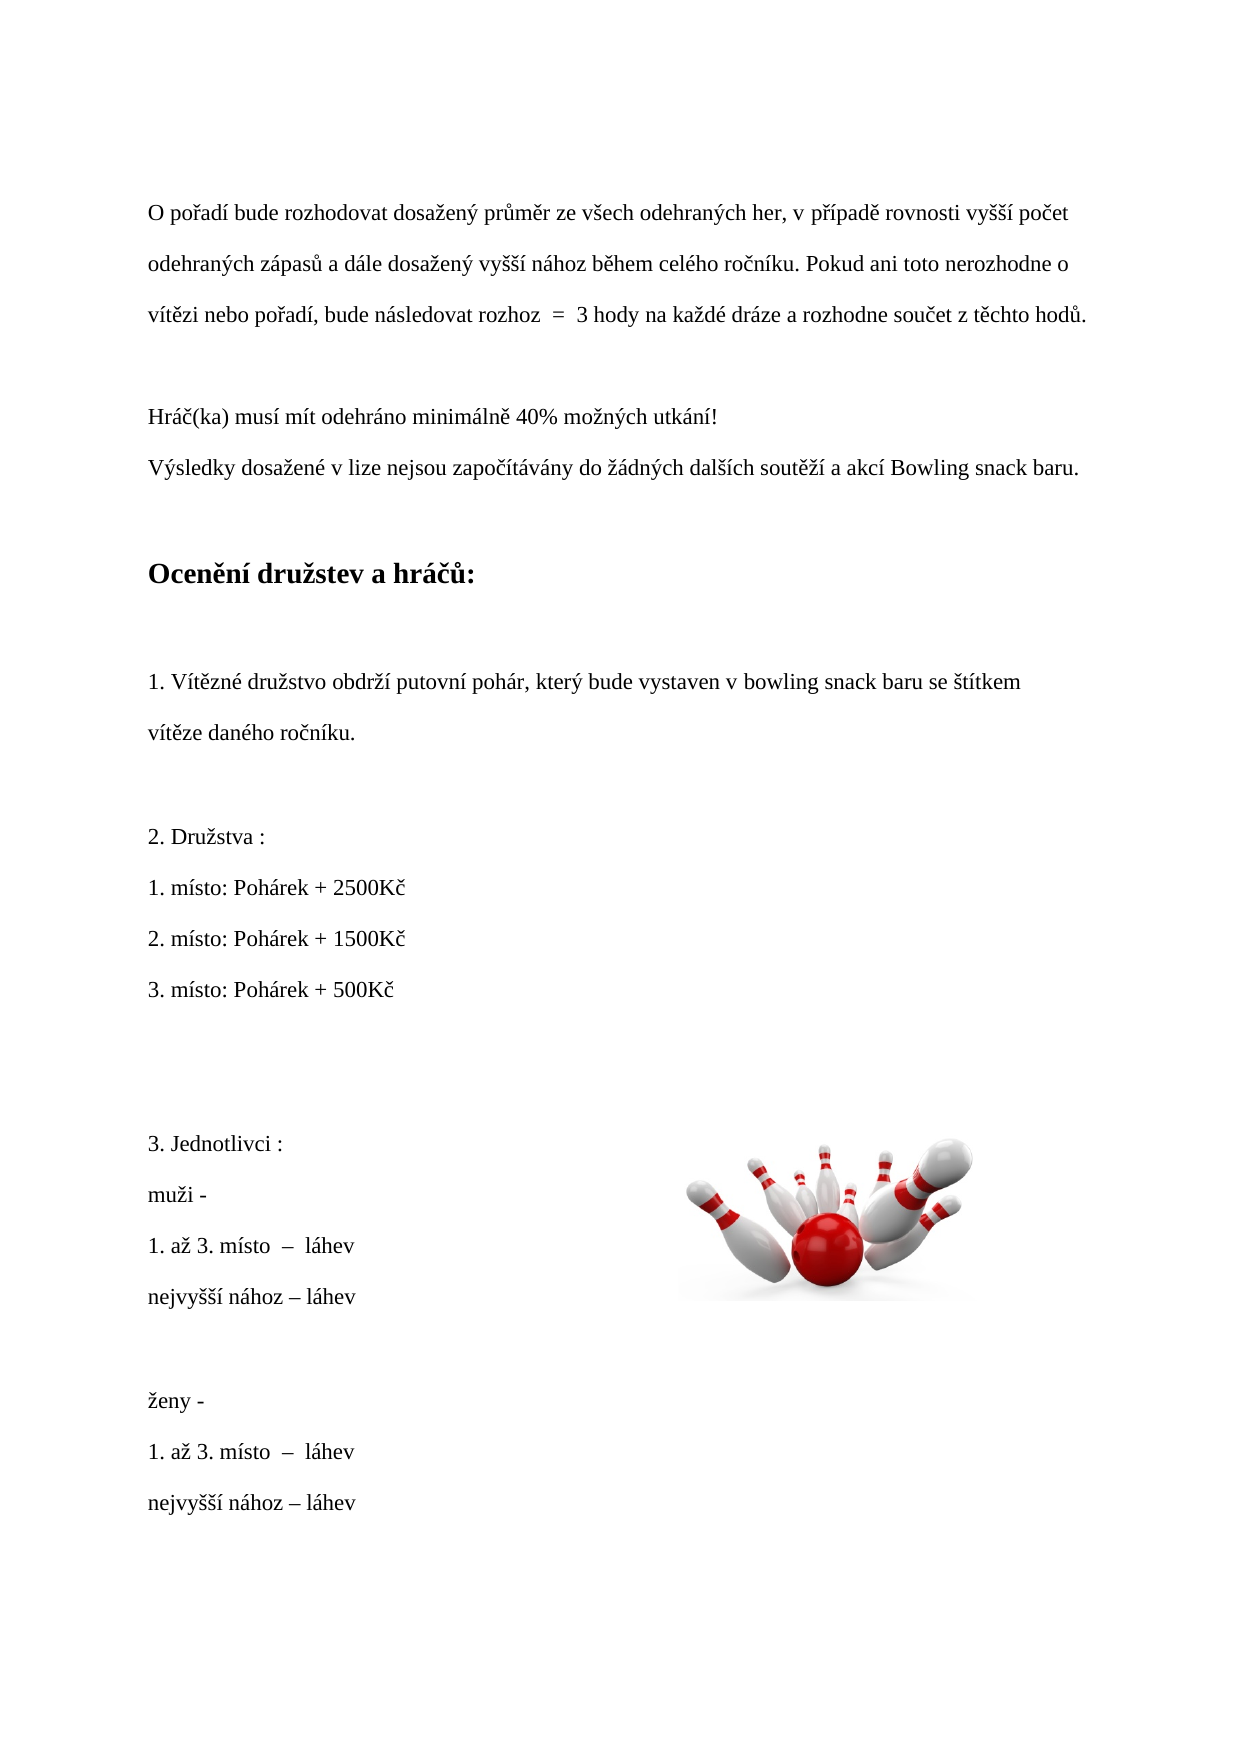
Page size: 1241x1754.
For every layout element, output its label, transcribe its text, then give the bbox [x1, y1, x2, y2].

text 3. místo: Pohárek + 500Kč [148, 977, 1093, 1003]
text vítěze daného ročníku. [148, 719, 1093, 746]
text 1. Vítězné družstvo obdrží putovní pohár, který bude vystaven v bowling snack baru se štítkem [148, 668, 1093, 695]
text 2. Družstva : [148, 823, 1093, 850]
text odehraných zápasů a dále dosažený vyšší nához během celého ročníku. Pokud ani toto nerozhodne o [148, 250, 1093, 276]
text 1. až 3. místo – láhev [148, 1438, 1093, 1464]
text nejvyšší nához – láhev [148, 1489, 1093, 1515]
picture [678, 1258, 983, 1283]
text 3. Jednotlivci : [148, 1130, 1093, 1156]
text muži - [148, 1181, 1093, 1207]
text Výsledky dosažené v lize nejsou započítávány do žádných dalších soutěží a akcí Bowling snack baru. [148, 454, 1093, 480]
text Ocenění družstev a hráčů: [148, 556, 1093, 589]
text 1. až 3. místo – láhev [148, 1232, 1093, 1258]
text vítězi nebo pořadí, bude následovat rozhoz = 3 hody na každé dráze a rozhodne součet z těchto hodů. [148, 301, 1093, 327]
text Hráč(ka) musí mít odehráno minimálně 40% možných utkání! [148, 403, 1093, 429]
text 1. místo: Pohárek + 2500Kč [148, 874, 1093, 901]
text ženy - [148, 1387, 1093, 1413]
text 2. místo: Pohárek + 1500Kč [148, 926, 1093, 952]
text nejvyšší nához – láhev [148, 1283, 1093, 1309]
text O pořadí bude rozhodovat dosažený průměr ze všech odehraných her, v případě rovnosti vyšší počet [148, 199, 1093, 225]
picture [678, 1207, 983, 1232]
picture [678, 1156, 983, 1181]
